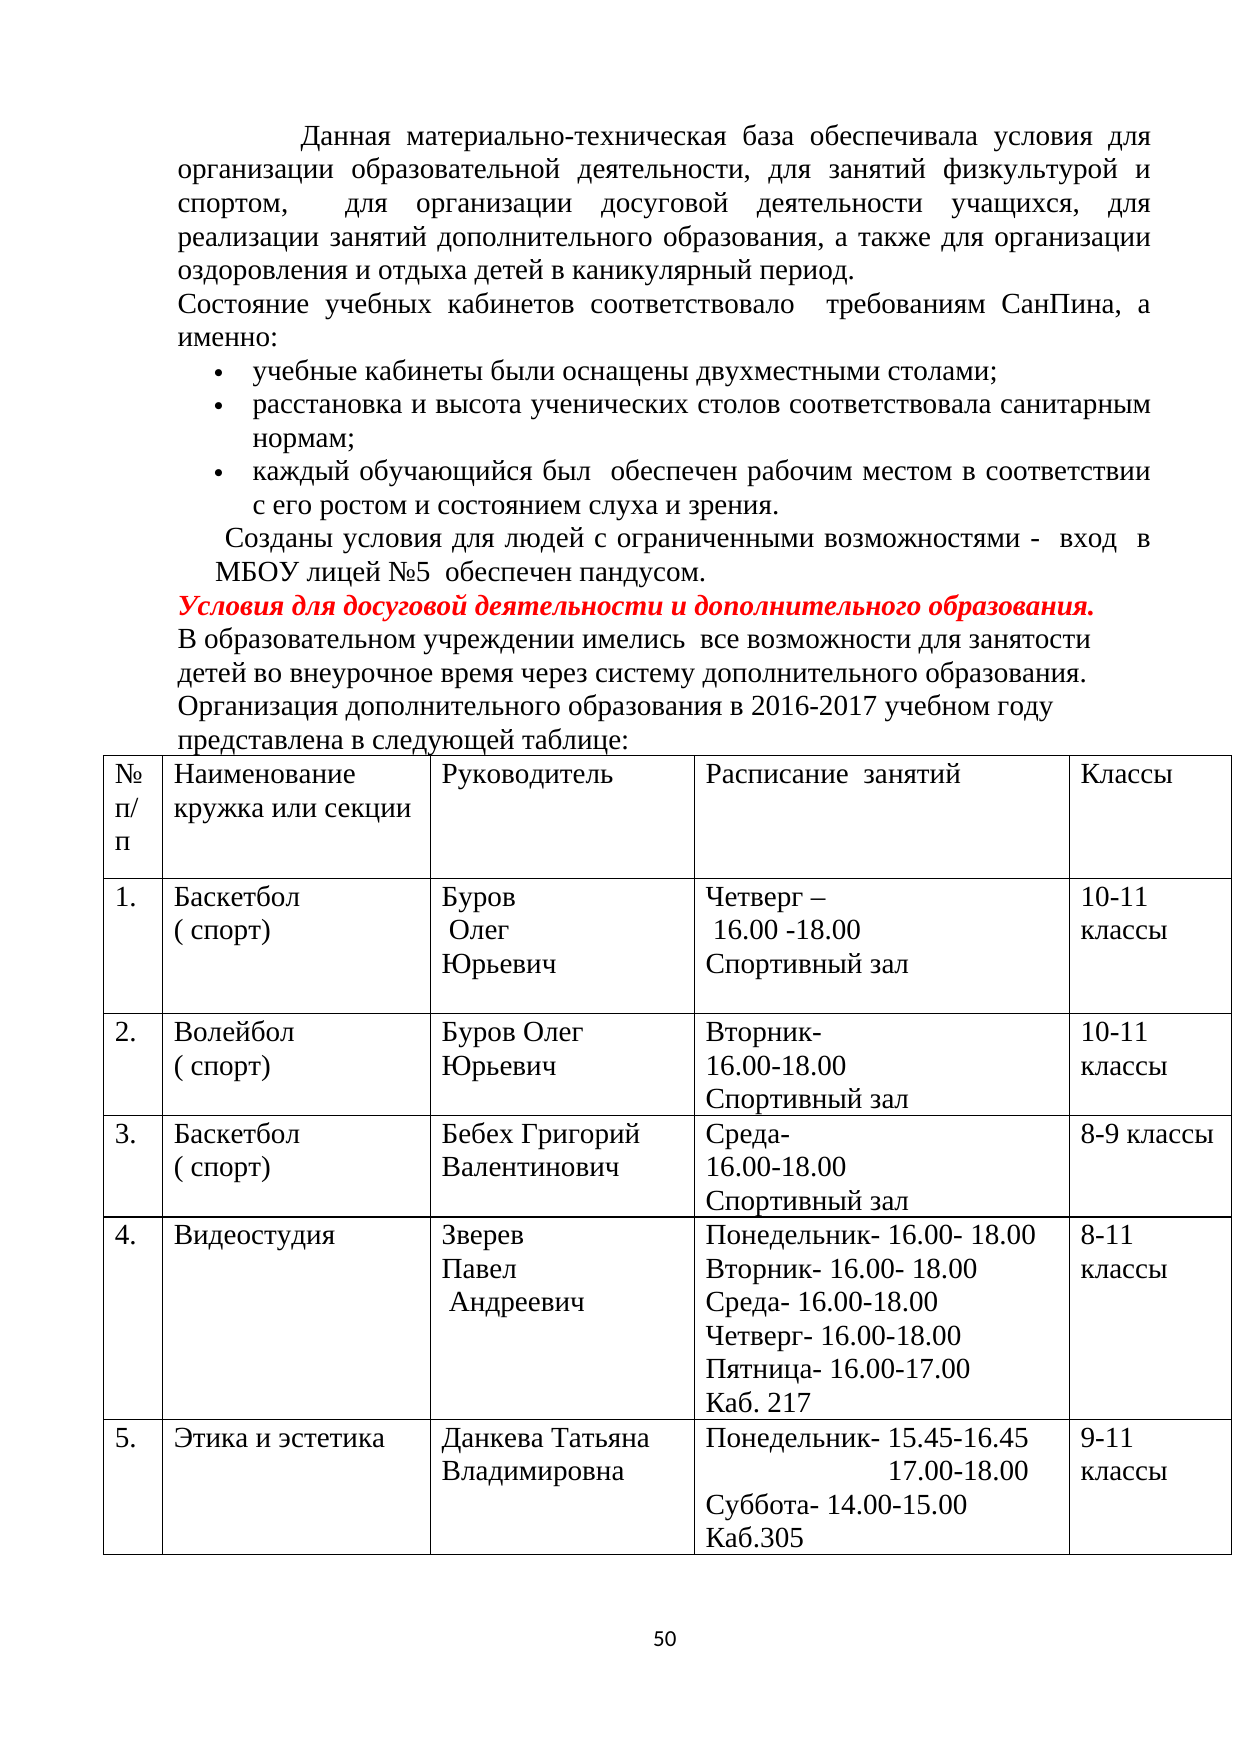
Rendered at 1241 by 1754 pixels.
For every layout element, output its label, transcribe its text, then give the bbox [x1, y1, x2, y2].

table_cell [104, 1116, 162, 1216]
text Созданы условия для людей с ограниченными возможностями - вход в МБОУ лицей №5 обеспечен пандусом. [215, 521, 1152, 588]
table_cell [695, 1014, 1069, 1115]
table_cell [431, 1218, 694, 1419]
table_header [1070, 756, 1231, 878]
list учебные кабинеты были оснащены двухместными столами; [215, 353, 1152, 386]
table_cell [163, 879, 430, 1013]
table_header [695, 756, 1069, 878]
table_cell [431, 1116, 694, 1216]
text В образовательном учреждении имелись все возможности для занятости детей во внеурочное время через систему дополнительного образования. [177, 621, 1152, 688]
list каждый обучающийся был обеспечен рабочим местом в соответствии с его ростом и состоянием слуха и зрения. [215, 453, 1152, 521]
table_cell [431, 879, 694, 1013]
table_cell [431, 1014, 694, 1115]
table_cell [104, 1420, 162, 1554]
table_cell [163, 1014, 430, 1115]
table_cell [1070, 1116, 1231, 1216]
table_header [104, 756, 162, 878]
text Условия для досуговой деятельности и дополнительного образования. [177, 588, 1152, 621]
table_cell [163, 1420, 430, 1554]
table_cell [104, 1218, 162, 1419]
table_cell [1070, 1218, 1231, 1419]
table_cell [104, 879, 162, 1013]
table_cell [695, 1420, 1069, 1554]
list расстановка и высота ученических столов соответствовала санитарным нормам; [215, 386, 1152, 453]
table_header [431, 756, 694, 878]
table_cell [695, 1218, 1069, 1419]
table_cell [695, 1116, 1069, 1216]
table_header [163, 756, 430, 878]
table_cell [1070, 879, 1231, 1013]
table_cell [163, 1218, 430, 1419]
text Состояние учебных кабинетов соответствовало требованиям СанПина, а именно: [177, 286, 1152, 353]
text Организация дополнительного образования в 2016-2017 учебном году представлена в следующей таблице: [177, 688, 1152, 755]
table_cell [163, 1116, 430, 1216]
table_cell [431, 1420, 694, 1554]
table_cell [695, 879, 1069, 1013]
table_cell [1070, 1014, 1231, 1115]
text Данная материально-техническая база обеспечивала условия для организации образовательной деятельности, для занятий физкультурой и спортом, для организации досуговой деятельности учащихся, для реализации занятий дополнительного образования, а также для организации оздоровления и отдыха детей в каникулярный период. [177, 118, 1152, 286]
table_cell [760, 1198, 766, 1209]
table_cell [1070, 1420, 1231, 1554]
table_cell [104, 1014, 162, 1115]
